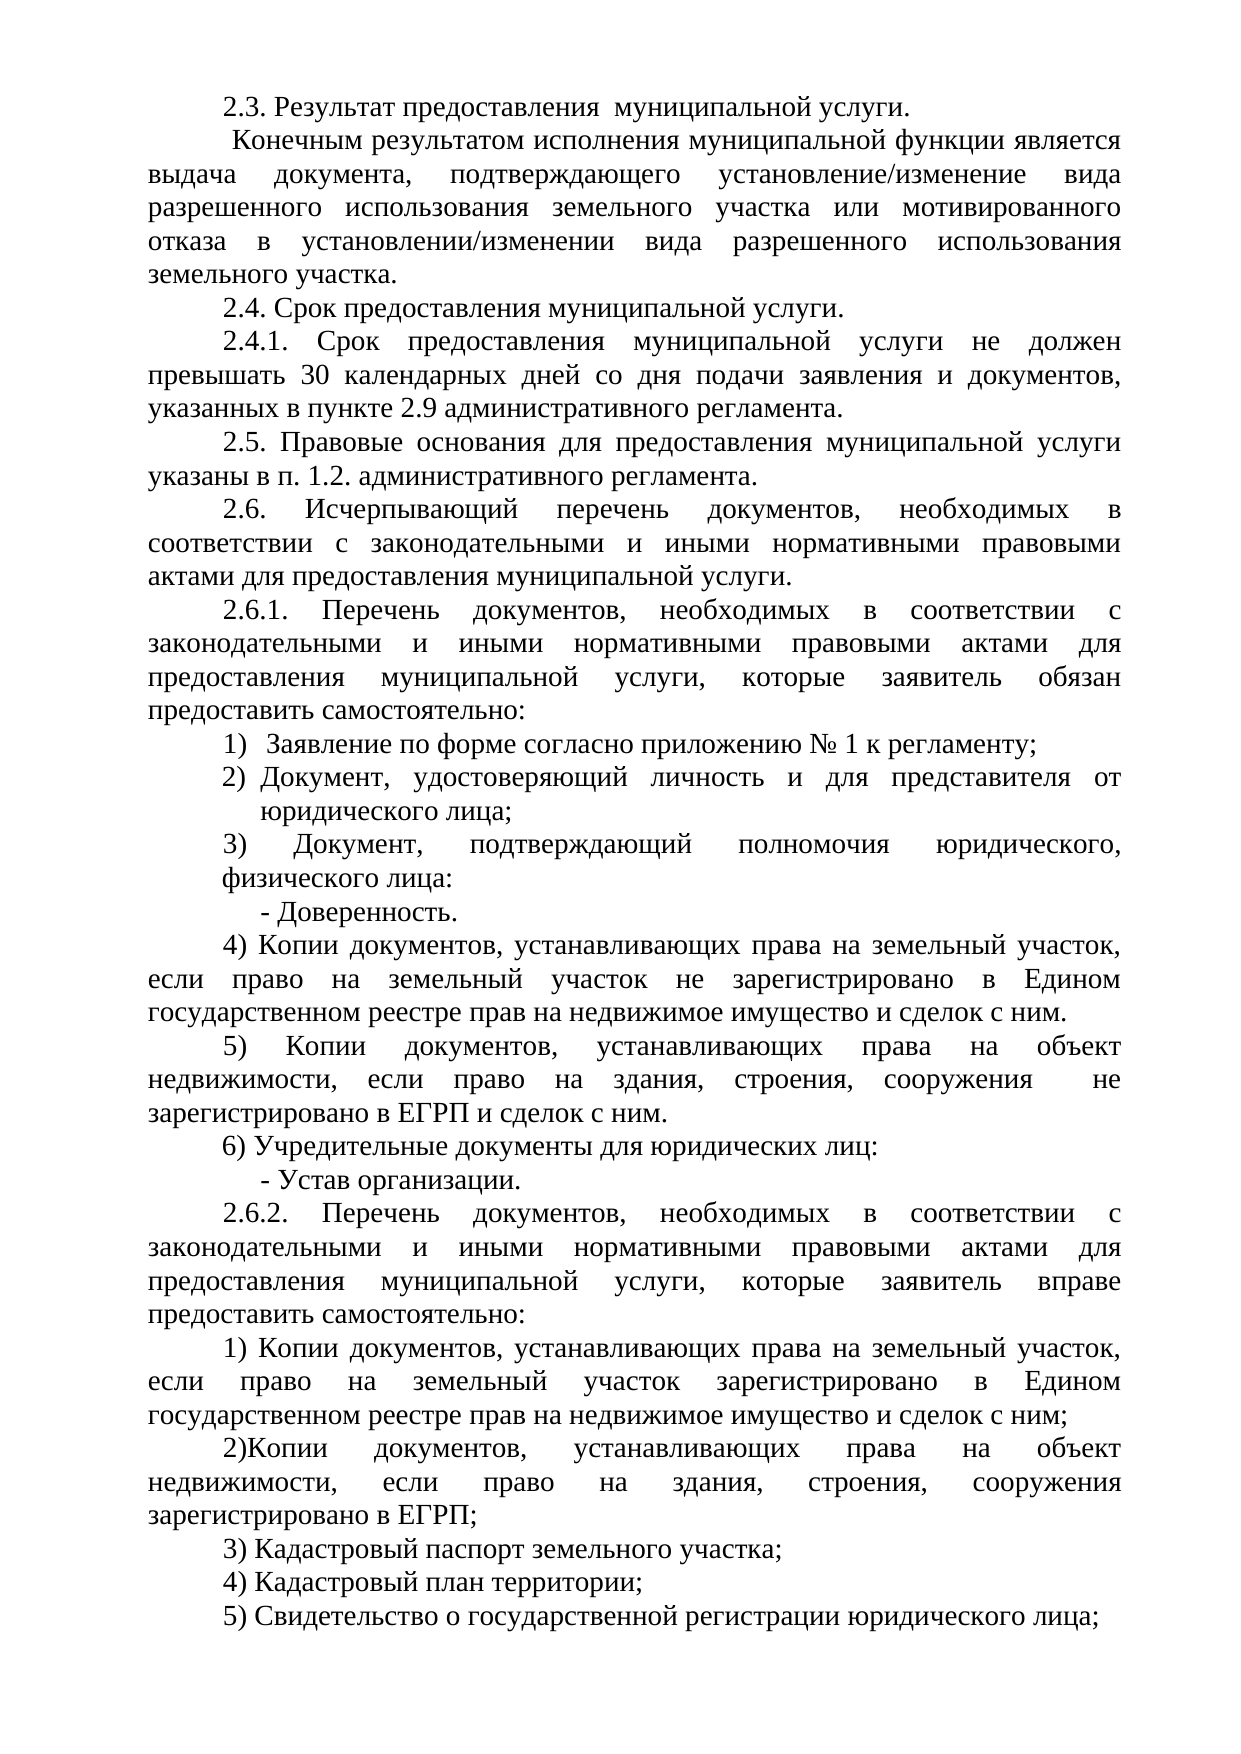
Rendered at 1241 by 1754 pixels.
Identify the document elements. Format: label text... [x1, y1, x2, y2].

text 2.5. Правовые основания для предоставления муниципальной услуги указаны в п. 1.2. административного регламента. [148, 424, 1122, 491]
text 2.4.1. Срок предоставления муниципальной услуги не должен превышать 30 календарных дней со дня подачи заявления и документов, указанных в пункте 2.9 административного регламента. [148, 323, 1122, 424]
text 1) Копии документов, устанавливающих права на земельный участок, если право на земельный участок зарегистрировано в Едином государственном реестре прав на недвижимое имущество и сделок с ним; [148, 1330, 1122, 1430]
text 4) Кадастровый план территории; [148, 1564, 1122, 1598]
text 6) Учредительные документы для юридических лиц: [222, 1128, 1122, 1162]
text 4) Копии документов, устанавливающих права на земельный участок, если право на земельный участок не зарегистрировано в Едином государственном реестре прав на недвижимое имущество и сделок с ним. [148, 927, 1122, 1028]
text 5) Копии документов, устанавливающих права на объект недвижимости, если право на здания, строения, сооружения не зарегистрировано в ЕГРП и сделок с ним. [148, 1028, 1122, 1128]
text 2)Копии документов, устанавливающих права на объект недвижимости, если право на здания, строения, сооружения зарегистрировано в ЕГРП; [148, 1430, 1122, 1531]
text 2.3. Результат предоставления муниципальной услуги. [148, 89, 1122, 122]
text 3) Кадастровый паспорт земельного участка; [148, 1531, 1122, 1564]
text 5) Свидетельство о государственной регистрации юридического лица; [148, 1598, 1122, 1632]
text 2.4. Срок предоставления муниципальной услуги. [148, 290, 1122, 323]
text - Доверенность. [148, 894, 1122, 927]
text Конечным результатом исполнения муниципальной функции является выдача документа, подтверждающего установление/изменение вида разрешенного использования земельного участка или мотивированного отказа в установлении/изменении вида разрешенного использования земельного участка. [148, 122, 1122, 290]
text - Устав организации. [223, 1162, 1122, 1196]
list Документ, удостоверяющий личность и для представителя от юридического лица; [222, 759, 1122, 827]
text 2.6.1. Перечень документов, необходимых в соответствии с законодательными и иными нормативными правовыми актами для предоставления муниципальной услуги, которые заявитель обязан предоставить самостоятельно: [148, 592, 1122, 726]
text 2.6.2. Перечень документов, необходимых в соответствии с законодательными и иными нормативными правовыми актами для предоставления муниципальной услуги, которые заявитель вправе предоставить самостоятельно: [148, 1196, 1122, 1330]
text 2.6. Исчерпывающий перечень документов, необходимых в соответствии с законодательными и иными нормативными правовыми актами для предоставления муниципальной услуги. [148, 491, 1122, 592]
list Заявление по форме согласно приложению № 1 к регламенту; [148, 726, 1122, 759]
text 3) Документ, подтверждающий полномочия юридического, физического лица: [222, 827, 1122, 894]
